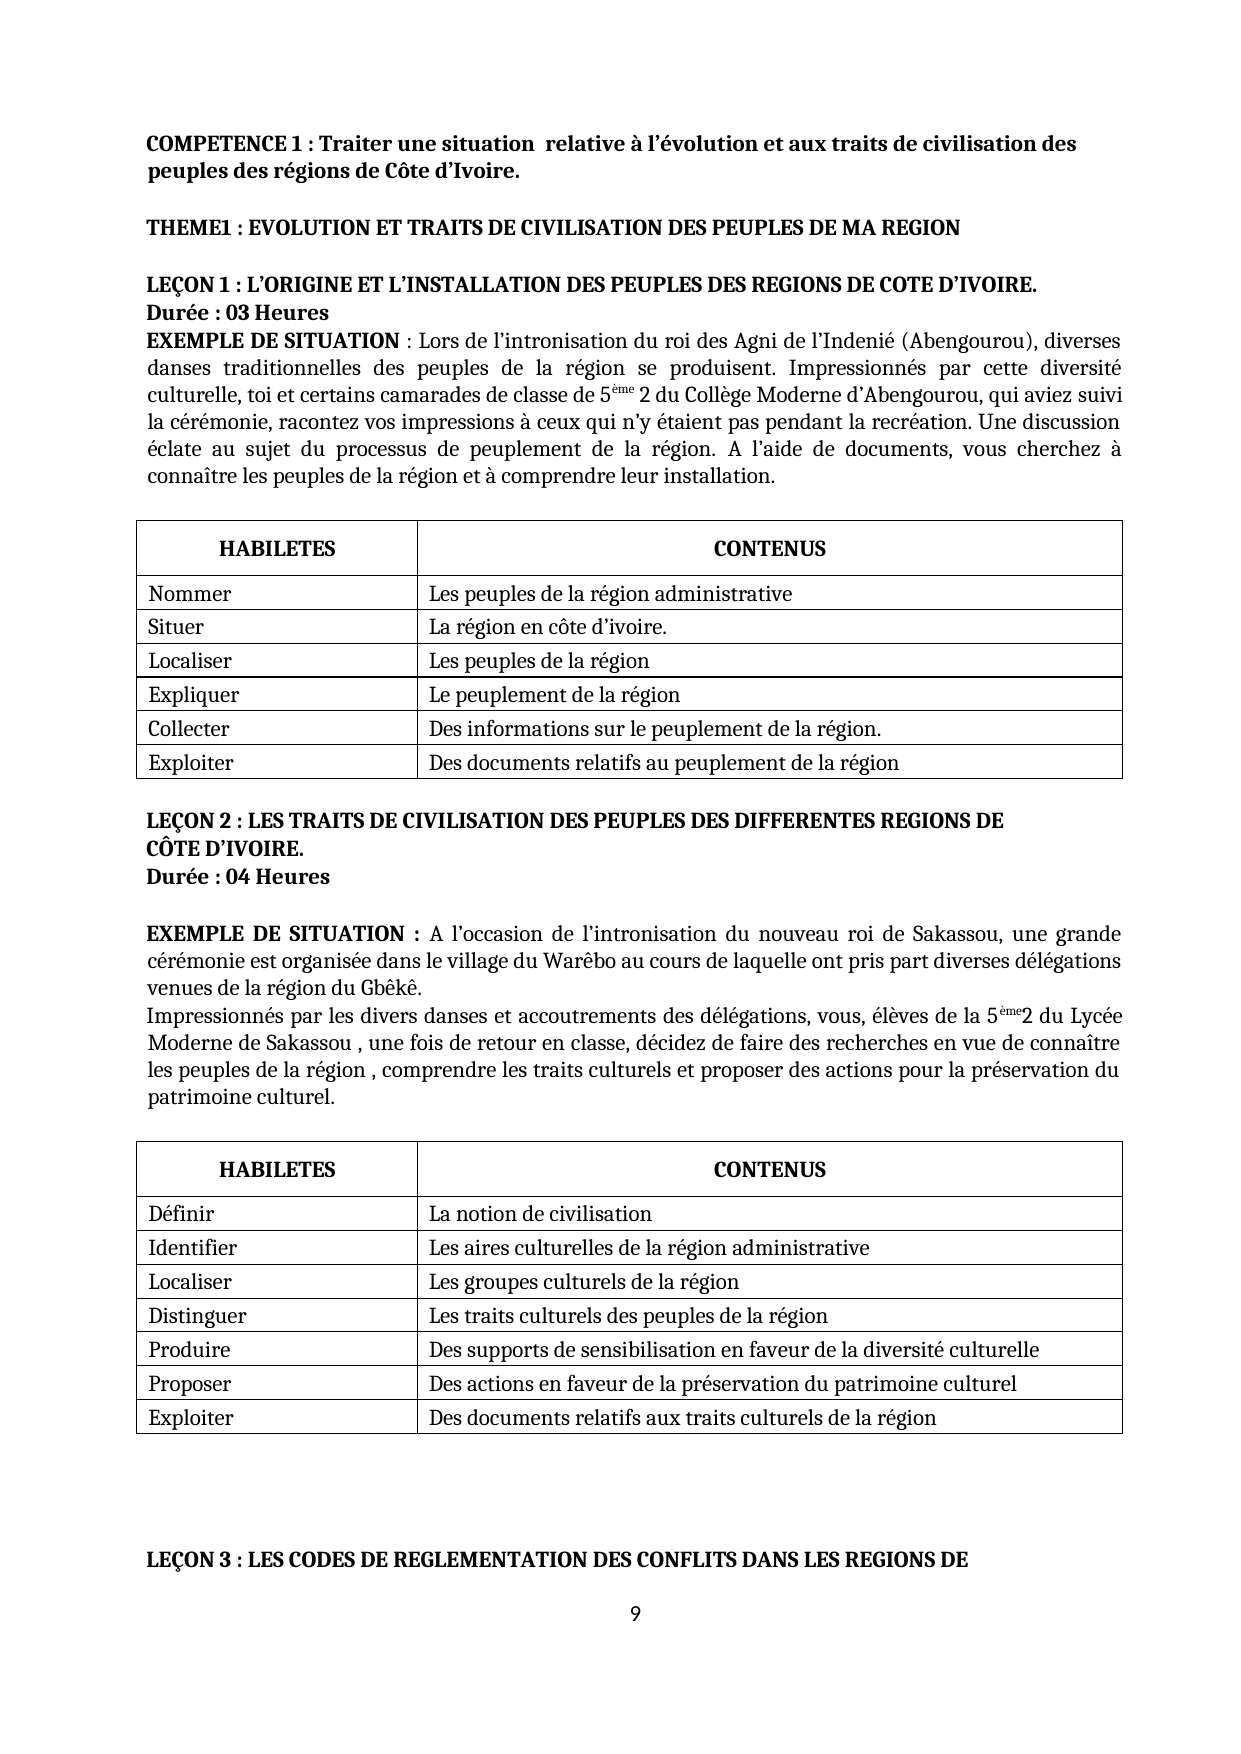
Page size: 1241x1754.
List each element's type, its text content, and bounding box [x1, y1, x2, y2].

table_cell Le peuplement de la région [418, 678, 1122, 710]
table_cell Produire [137, 1332, 417, 1365]
table_cell Des documents relatifs aux traits culturels de la région [418, 1400, 1122, 1433]
table_cell Distinguer [137, 1299, 417, 1331]
text LEÇON 3 : LES CODES DE REGLEMENTATION DES CONFLITS DANS LES REGIONS DE [146, 1547, 1123, 1574]
table_cell Expliquer [137, 678, 417, 710]
subtitle Durée : 03 Heures [146, 299, 1123, 326]
text THEME1 : EVOLUTION ET TRAITS DE CIVILISATION DES PEUPLES DE MA REGION [146, 215, 1123, 241]
table_cell Les peuples de la région [418, 644, 1122, 676]
text Impressionnés par les divers danses et accoutrements des délégations, vous, élèves de la 5ème2 du Lycée Moderne de Sakassou , une fois de retour en classe, décidez de faire des recherches en vue de connaître les peuples de la région , comprendre les traits culturels et proposer des actions pour la préservation du patrimoine culturel. [146, 1003, 1123, 1111]
text EXEMPLE DE SITUATION : A l’occasion de l’intronisation du nouveau roi de Sakassou, une grande cérémonie est organisée dans le village du Warêbo au cours de laquelle ont pris part diverses délégations venues de la région du Gbêkê. [146, 920, 1123, 1001]
table_cell La région en côte d’ivoire. [418, 610, 1122, 643]
table_cell Définir [137, 1197, 417, 1230]
table_cell Localiser [137, 644, 417, 676]
text LEÇON 1 : L’ORIGINE ET L’INSTALLATION DES PEUPLES DES REGIONS DE COTE D’IVOIRE. [146, 271, 1123, 298]
text COMPETENCE 1 : Traiter une situation relative à l’évolution et aux traits de civilisation des peuples des régions de Côte d’Ivoire. [146, 131, 1123, 184]
table_cell Des actions en faveur de la préservation du patrimoine culturel [418, 1366, 1122, 1399]
table_header CONTENUS [418, 521, 1122, 575]
table_header HABILETES [137, 521, 417, 575]
subtitle Durée : 04 Heures [146, 864, 1123, 890]
table_header CONTENUS [418, 1142, 1122, 1196]
table_cell Les traits culturels des peuples de la région [418, 1299, 1122, 1331]
table_cell Les peuples de la région administrative [418, 576, 1122, 609]
table_cell Des informations sur le peuplement de la région. [418, 711, 1122, 744]
table_cell La notion de civilisation [418, 1197, 1122, 1230]
text EXEMPLE DE SITUATION : Lors de l’intronisation du roi des Agni de l’Indenié (Abengourou), diverses danses traditionnelles des peuples de la région se produisent. Impressionnés par cette diversité culturelle, toi et certains camarades de classe de 5ème 2 du Collège Moderne d’Abengourou, qui aviez suivi la cérémonie, racontez vos impressions à ceux qui n’y étaient pas pendant la recréation. Une discussion éclate au sujet du processus de peuplement de la région. A l’aide de documents, vous cherchez à connaître les peuples de la région et à comprendre leur installation. [146, 328, 1123, 489]
text CÔTE D’IVOIRE. [146, 836, 1123, 862]
table_cell Des documents relatifs au peuplement de la région [418, 745, 1122, 778]
table_cell Les groupes culturels de la région [418, 1265, 1122, 1297]
text LEÇON 2 : LES TRAITS DE CIVILISATION DES PEUPLES DES DIFFERENTES REGIONS DE [146, 807, 1123, 834]
table_cell Collecter [137, 711, 417, 744]
table_cell Identifier [137, 1231, 417, 1263]
table_cell Situer [137, 610, 417, 643]
table_cell Exploiter [137, 1400, 417, 1433]
table_cell Localiser [137, 1265, 417, 1297]
table_cell Exploiter [137, 745, 417, 778]
table_cell Nommer [137, 576, 417, 609]
table_cell Des supports de sensibilisation en faveur de la diversité culturelle [418, 1332, 1122, 1365]
table_header HABILETES [137, 1142, 417, 1196]
table_cell Proposer [137, 1366, 417, 1399]
table_cell Les aires culturelles de la région administrative [418, 1231, 1122, 1263]
